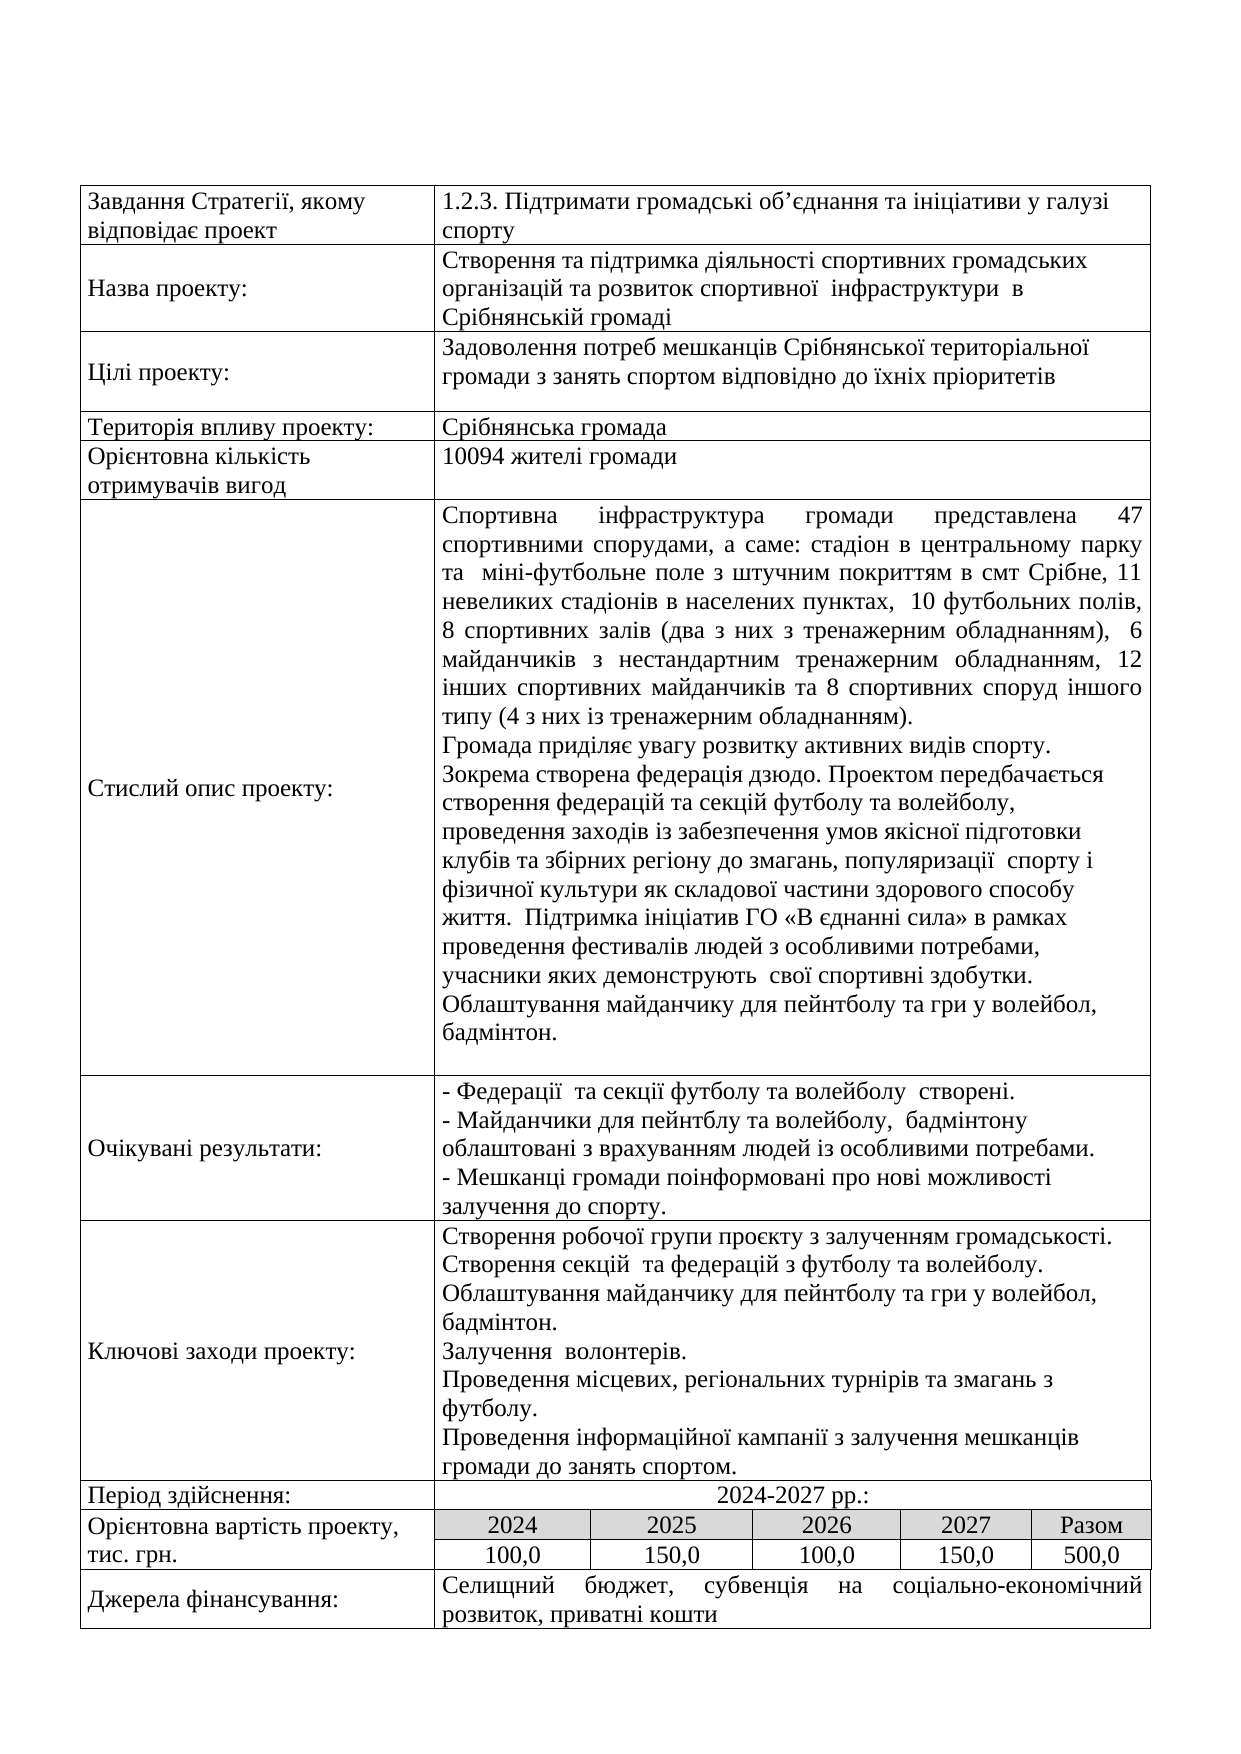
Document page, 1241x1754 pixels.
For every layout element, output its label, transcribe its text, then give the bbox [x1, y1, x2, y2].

table_cell Назва проекту: [81, 245, 434, 331]
table_cell Стислий опис проекту: [81, 500, 434, 1075]
table_cell Створення робочої групи проєкту з залученням громадськості. Створення секцій та федерацій з футболу та волейболу. Облаштування майданчику для пейнтболу та гри у волейбол, бадмінтон. Залучення волонтерів. Проведення місцевих, регіональних турнірів та змагань з футболу. Проведення інформаційної кампанії з залучення мешканців громади до занять спортом. [435, 1221, 1150, 1479]
table_cell Створення та підтримка діяльності спортивних громадських організацій та розвиток спортивної інфраструктури в Срібнянській громаді [435, 245, 1150, 331]
table_header Завдання Стратегії, якому відповідає проект [81, 186, 434, 244]
table_cell Цілі проекту: [81, 332, 434, 411]
table_cell 2024-2027 рр.: [435, 1481, 1151, 1509]
table_cell Період здійснення: [81, 1481, 434, 1509]
table_cell 10094 жителі громади [435, 441, 1150, 499]
table_cell - Федерації та секції футболу та волейболу створені. - Майданчики для пейнтблу та волейболу, бадмінтону облаштовані з врахуванням людей із особливими потребами. - Мешканці громади поінформовані про нові можливості залучення до спорту. [435, 1076, 1150, 1220]
table_cell Задоволення потреб мешканців Срібнянської територіальної громади з занять спортом відповідно до їхніх пріоритетів [435, 332, 1150, 411]
table_cell 100,0 [435, 1540, 590, 1569]
table_cell 500,0 [1032, 1540, 1151, 1569]
table_cell 150,0 [591, 1540, 752, 1569]
table_cell Разом [1032, 1510, 1151, 1539]
table_cell 2025 [591, 1510, 752, 1539]
table_cell 100,0 [753, 1540, 900, 1569]
table_cell Орієнтовна вартість проекту, тис. грн. [81, 1510, 434, 1569]
table_cell 2027 [901, 1510, 1031, 1539]
table_cell Спортивна інфраструктура громади представлена 47 спортивними спорудами, а саме: стадіон в центральному парку та міні-футбольне поле з штучним покриттям в смт Срібне, 11 невеликих стадіонів в населених пунктах, 10 футбольних полів, 8 спортивних залів (два з них з тренажерним обладнанням), 6 майданчиків з нестандартним тренажерним обладнанням, 12 інших спортивних майданчиків та 8 спортивних споруд іншого типу (4 з них із тренажерним обладнанням). Громада приділяє увагу розвитку активних видів спорту. Зокрема створена федерація дзюдо. Проектом передбачається створення федерацій та секцій футболу та волейболу, проведення заходів із забезпечення умов якісної підготовки клубів та збірних регіону до змагань, популяризації спорту і фізичної культури як складової частини здорового способу життя. Підтримка ініціатив ГО «В єднанні сила» в рамках проведення фестивалів людей з особливими потребами, учасники яких демонструють свої спортивні здобутки. Облаштування майданчику для пейнтболу та гри у волейбол, бадмінтон. [435, 500, 1150, 1075]
table_cell Очікувані результати: [81, 1076, 434, 1220]
table_cell Орієнтовна кількість отримувачів вигод [81, 441, 434, 499]
table_cell Ключові заходи проекту: [81, 1221, 434, 1479]
table_cell Селищний бюджет, субвенція на соціально-економічний розвиток, приватні кошти [435, 1570, 1150, 1627]
table_cell Джерела фінансування: [81, 1570, 434, 1627]
table_cell 2024 [435, 1510, 590, 1539]
table_header 1.2.3. Підтримати громадські об’єднання та ініціативи у галузі спорту [435, 186, 1150, 244]
table_cell Територія впливу проекту: [81, 412, 434, 440]
table_cell 150,0 [901, 1540, 1031, 1569]
table_cell 2026 [753, 1510, 900, 1539]
table_cell Срібнянська громада [435, 412, 1150, 440]
